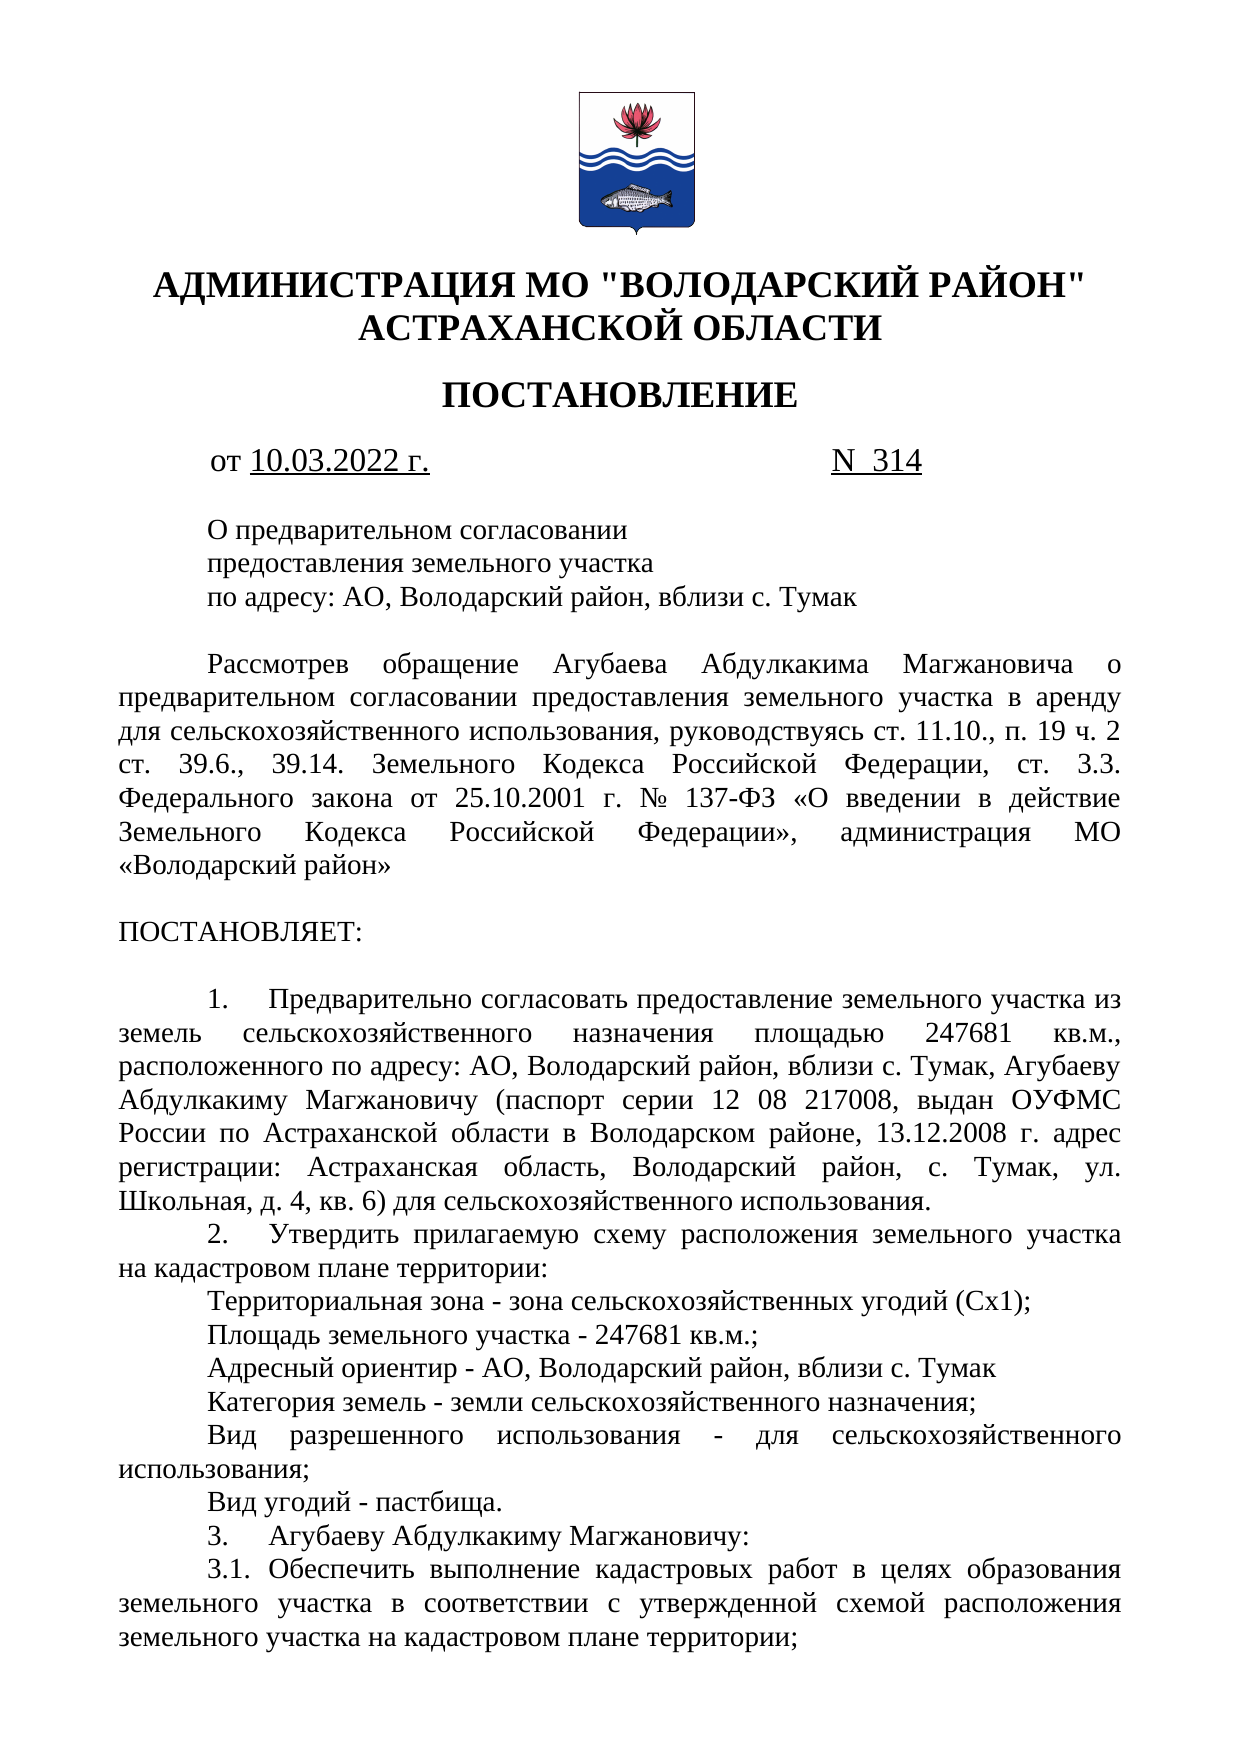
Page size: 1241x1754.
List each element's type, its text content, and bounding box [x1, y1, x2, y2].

picture [578, 91, 696, 235]
text ПОСТАНОВЛЯЕТ: [118, 914, 1122, 948]
text предоставления земельного участка [118, 545, 1122, 579]
text Вид угодий - пастбища. [118, 1484, 1122, 1518]
text АСТРАХАНСКОЙ ОБЛАСТИ [118, 306, 1122, 349]
text Вид разрешенного использования - для сельскохозяйственного использования; [118, 1417, 1122, 1484]
text АДМИНИСТРАЦИЯ МО "ВОЛОДАРСКИЙ РАЙОН" [118, 262, 1122, 306]
text ПОСТАНОВЛЕНИЕ [118, 373, 1122, 416]
text О предварительном согласовании [118, 512, 1122, 545]
table_header от 10.03.2022 г. [107, 440, 620, 478]
text Категория земель - земли сельскохозяйственного назначения; [118, 1384, 1122, 1417]
text Площадь земельного участка - 247681 кв.м.; [118, 1317, 1122, 1350]
text по адресу: АО, Володарский район, вблизи с. Тумак [118, 579, 1122, 612]
text 3.1. Обеспечить выполнение кадастровых работ в целях образования земельного участка в соответствии с утвержденной схемой расположения земельного участка на кадастровом плане территории; [118, 1552, 1122, 1652]
text 3. Агубаеву Абдулкакиму Магжановичу: [118, 1518, 1122, 1552]
text 2. Утвердить прилагаемую схему расположения земельного участка на кадастровом плане территории: [118, 1216, 1122, 1283]
table_header N 314 [620, 440, 1133, 478]
text Рассмотрев обращение Агубаева Абдулкакима Магжановича о предварительном согласовании предоставления земельного участка в аренду для сельскохозяйственного использования, руководствуясь ст. 11.10., п. 19 ч. 2 ст. 39.6., 39.14. Земельного Кодекса Российской Федерации, ст. 3.3. Федерального закона от 25.10.2001 г. № 137-ФЗ «О введении в действие Земельного Кодекса Российской Федерации», администрация МО «Володарский район» [118, 646, 1122, 881]
text 1. Предварительно согласовать предоставление земельного участка из земель сельскохозяйственного назначения площадью 247681 кв.м., расположенного по адресу: АО, Володарский район, вблизи с. Тумак, Агубаеву Абдулкакиму Магжановичу (паспорт серии 12 08 217008, выдан ОУФМС России по Астраханской области в Володарском районе, 13.12.2008 г. адрес регистрации: Астраханская область, Володарский район, с. Тумак, ул. Школьная, д. 4, кв. 6) для сельскохозяйственного использования. [118, 981, 1122, 1216]
text Территориальная зона - зона сельскохозяйственных угодий (Cx1); [118, 1283, 1122, 1317]
text Адресный ориентир - АО, Володарский район, вблизи с. Тумак [118, 1350, 1122, 1384]
